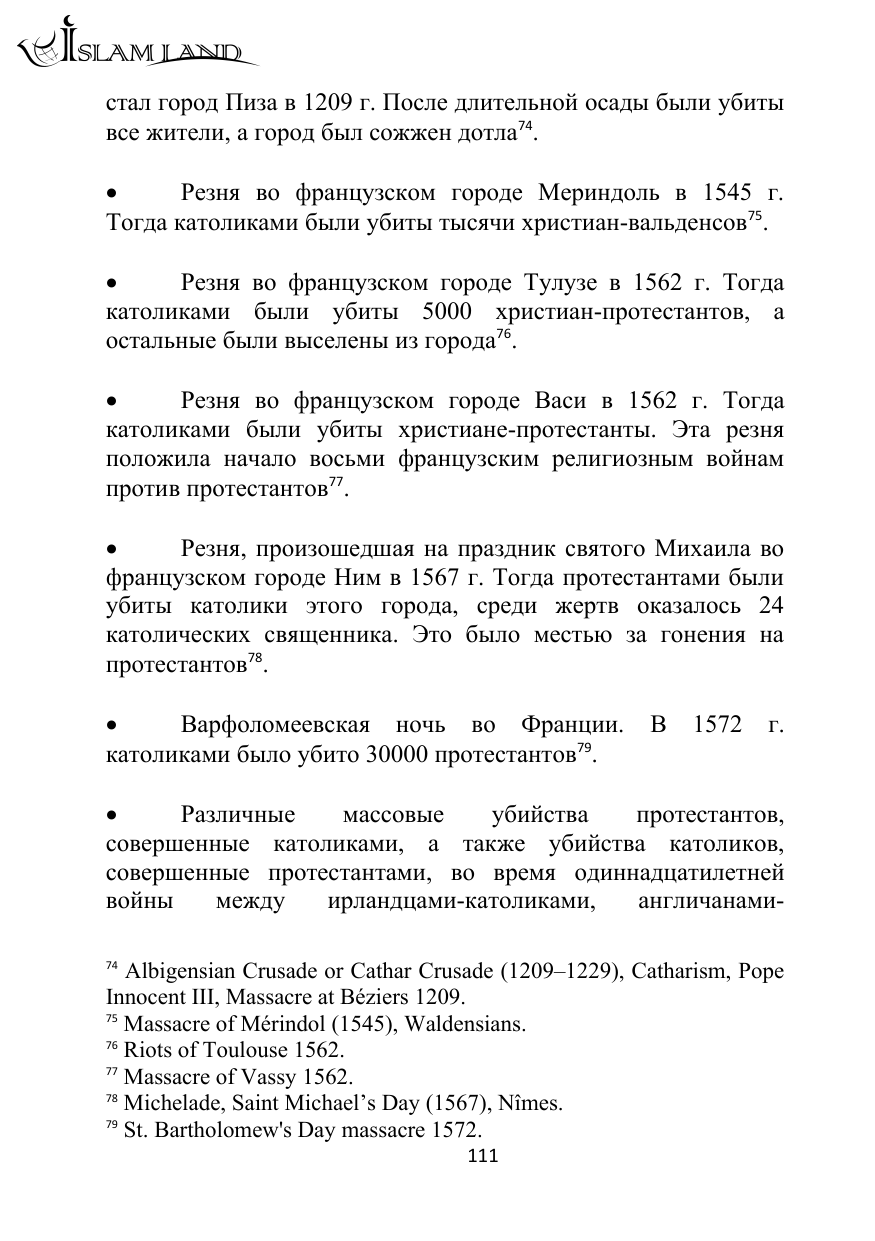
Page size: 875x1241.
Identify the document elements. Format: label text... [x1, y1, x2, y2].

picture [17, 15, 261, 67]
list Варфоломеевская ночь во Франции. В 1572 г. католиками было убито 30000 протестантов. [106, 707, 785, 768]
list Резня во французском городе Васи в 1562 г. Тогда католиками были убиты христиане-протестанты. Эта резня положила начало восьми французским религиозным войнам против протестантов. [106, 384, 785, 502]
list Резня во французском городе Мериндоль в 1545 г. Тогда католиками были убиты тысячи христиан-вальденсов. [106, 175, 785, 236]
list Резня, произошедшая на праздник святого Михаила во французском городе Ним в 1567 г. Тогда протестантами были убиты католики этого города, среди жертв оказалось 24 католических священника. Это было местью за гонения на протестантов. [106, 531, 785, 679]
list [106, 87, 785, 147]
list Резня во французском городе Тулузе в 1562 г. Тогда католиками были убиты 5000 христиан-протестантов, а остальные были выселены из города. [106, 265, 785, 355]
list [106, 797, 785, 914]
